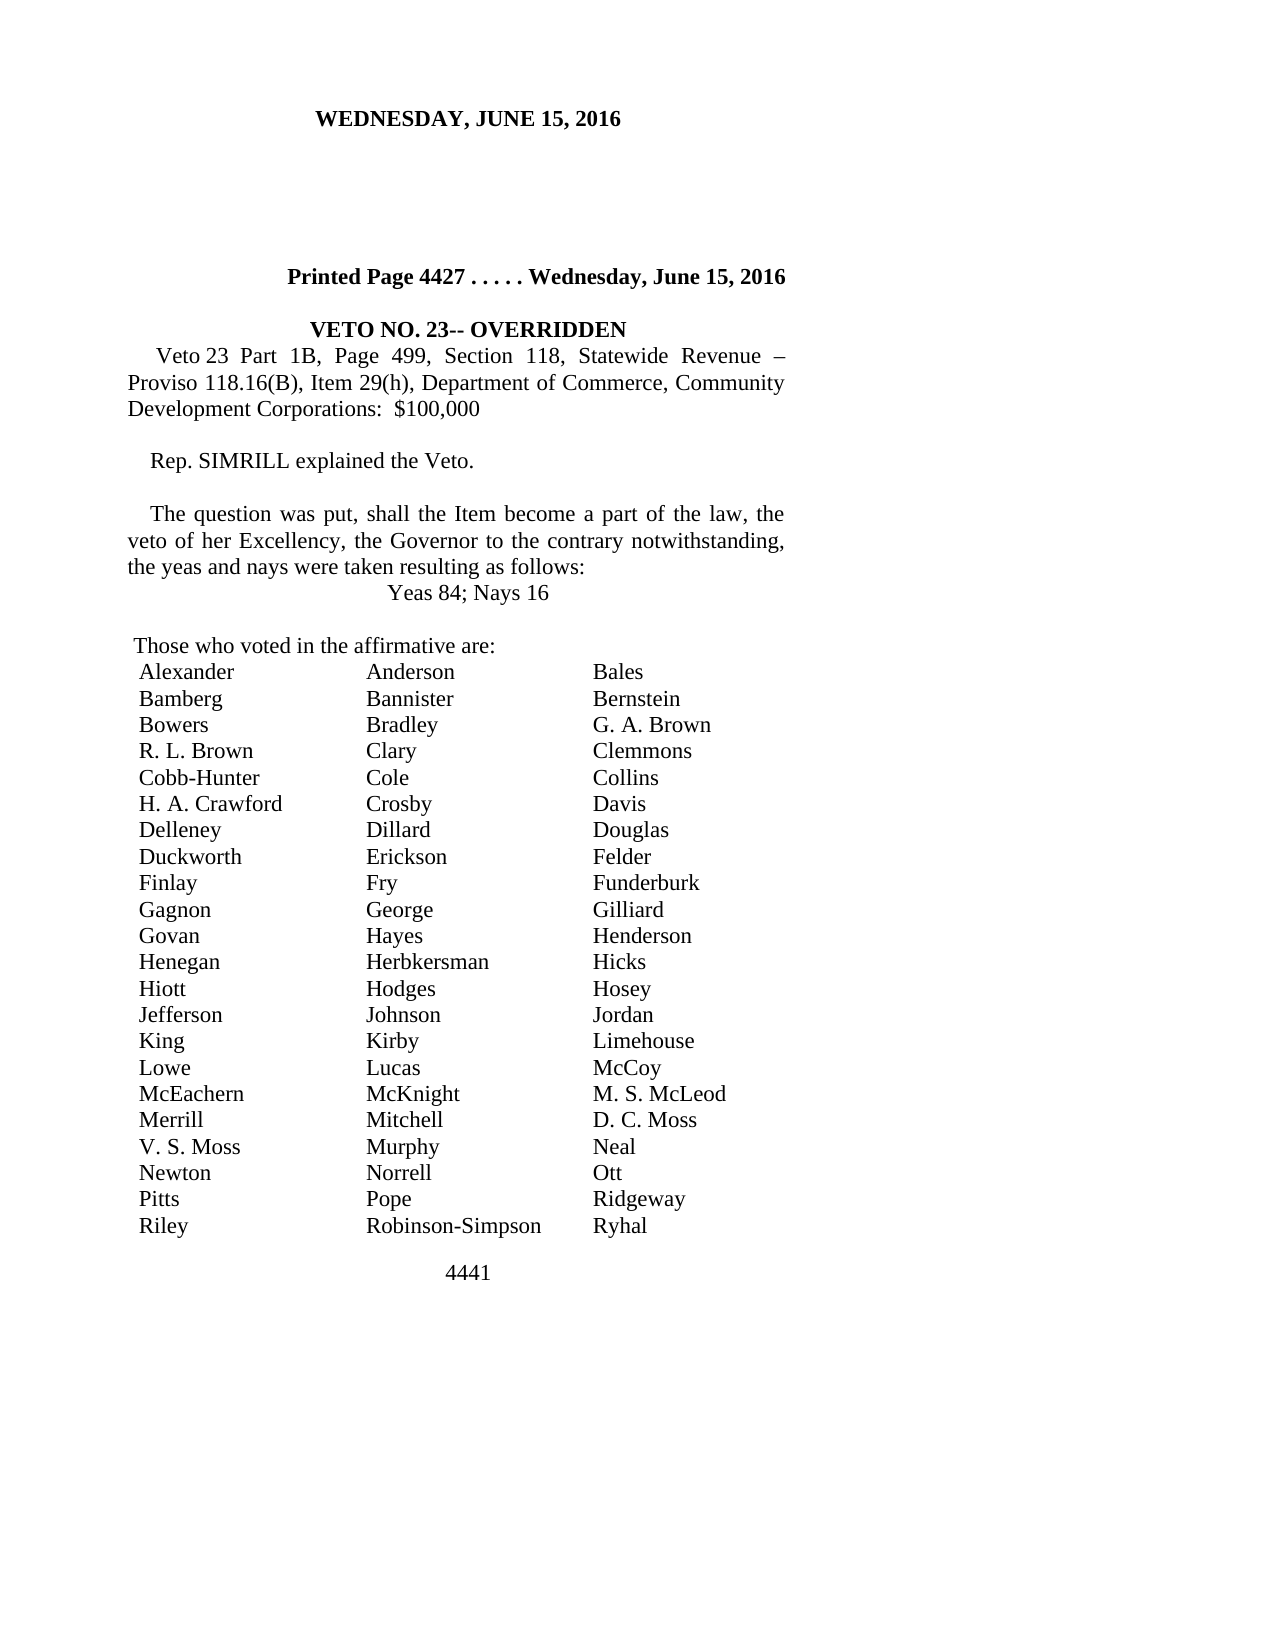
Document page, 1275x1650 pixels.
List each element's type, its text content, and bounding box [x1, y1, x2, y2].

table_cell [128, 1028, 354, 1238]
text The question was put, shall the Item become a part of the law, the veto of her Excellency, the Governor to the contrary notwithstanding, the yeas and nays were taken resulting as follows: [127, 500, 786, 579]
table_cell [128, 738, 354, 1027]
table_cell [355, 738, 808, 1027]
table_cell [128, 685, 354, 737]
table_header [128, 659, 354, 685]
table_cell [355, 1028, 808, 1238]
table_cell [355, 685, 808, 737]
text Printed Page 4427 . . . . . Wednesday, June 15, 2016 [127, 263, 786, 289]
text Rep. SIMRILL explained the Veto. [127, 448, 786, 474]
text Yeas 84; Nays 16 [127, 579, 786, 606]
text Those who voted in the affirmative are: [127, 632, 786, 658]
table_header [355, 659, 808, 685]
text VETO NO. 23-- OVERRIDDEN [127, 316, 786, 342]
text Veto 23 Part 1B, Page 499, Section 118, Statewide Revenue – Proviso 118.16(B), Item 29(h), Department of Commerce, Community Development Corporations: $100,000 [127, 342, 786, 421]
